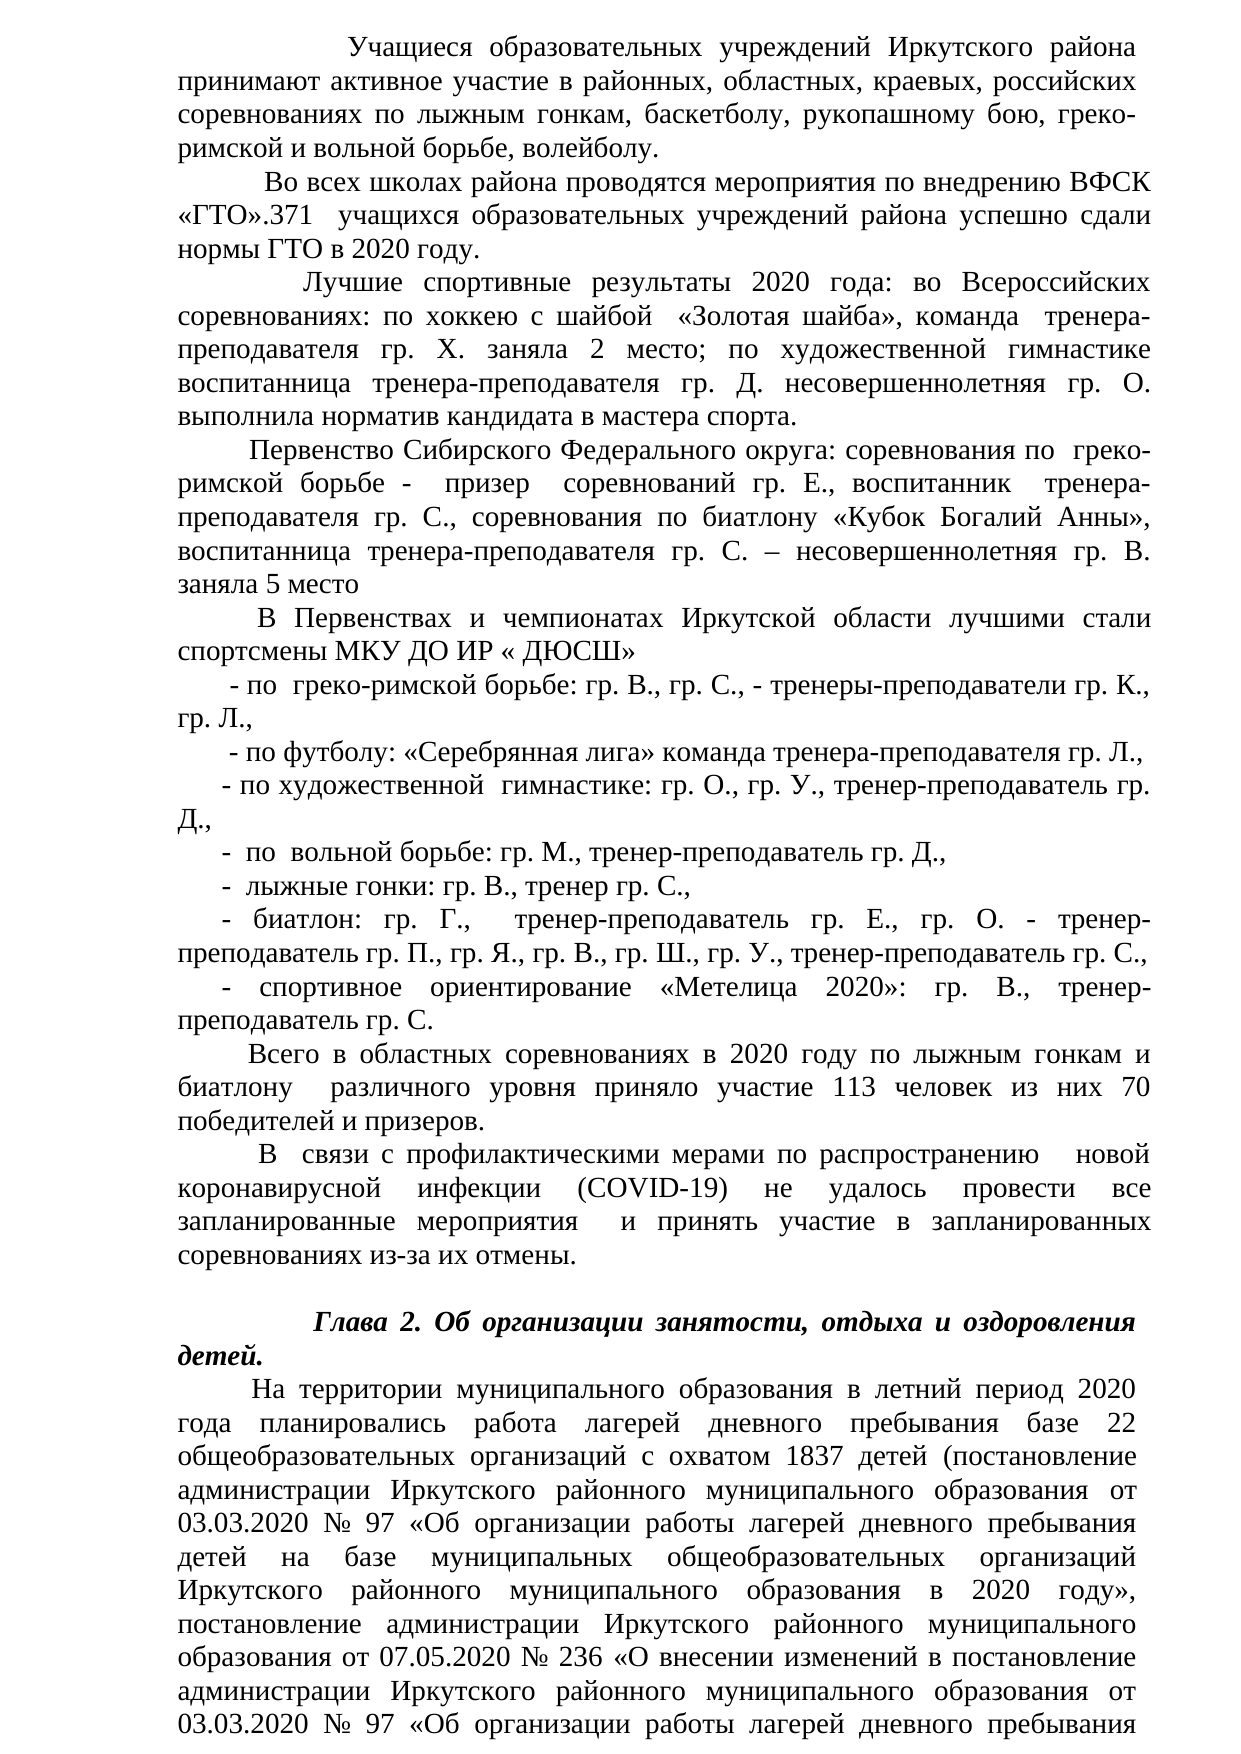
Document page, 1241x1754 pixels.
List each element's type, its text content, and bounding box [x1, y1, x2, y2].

text - по художественной гимнастике: гр. О., гр. У., тренер-преподаватель гр. Д., [177, 767, 1152, 834]
text Первенство Сибирского Федерального округа: соревнования по греко-римской борьбе - призер соревнований гр. Е., воспитанник тренера-преподавателя гр. С., соревнования по биатлону «Кубок Богалий Анны», воспитанница тренера-преподавателя гр. С. – несовершеннолетняя гр. В. заняла 5 место [177, 432, 1152, 600]
text Всего в областных соревнованиях в 2020 году по лыжным гонкам и биатлону различного уровня приняло участие 113 человек из них 70 победителей и призеров. [177, 1036, 1152, 1136]
text Глава 2. Об организации занятости, отдыха и оздоровления детей. [177, 1304, 1137, 1371]
text В связи с профилактическими мерами по распространению новой коронавирусной инфекции (COVID-19) не удалось провести все запланированные мероприятия и принять участие в запланированных соревнованиях из-за их отмены. [177, 1136, 1152, 1271]
text - по вольной борьбе: гр. М., тренер-преподаватель гр. Д., [177, 834, 1152, 868]
text - лыжные гонки: гр. В., тренер гр. С., [177, 868, 1152, 902]
text - по футболу: «Серебрянная лига» команда тренера-преподавателя гр. Л., [177, 734, 1152, 767]
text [177, 1371, 1137, 1740]
text - спортивное ориентирование «Метелица 2020»: гр. В., тренер-преподаватель гр. С. [177, 969, 1152, 1036]
text Учащиеся образовательных учреждений Иркутского района принимают активное участие в районных, областных, краевых, российских соревнованиях по лыжным гонкам, баскетболу, рукопашному бою, греко-римской и вольной борьбе, волейболу. [177, 29, 1137, 164]
text - по греко-римской борьбе: гр. В., гр. С., - тренеры-преподаватели гр. К., гр. Л., [177, 667, 1152, 734]
text В Первенствах и чемпионатах Иркутской области лучшими стали спортсмены МКУ ДО ИР « ДЮСШ» [177, 600, 1152, 667]
text Во всех школах района проводятся мероприятия по внедрению ВФСК «ГТО».371 учащихся образовательных учреждений района успешно сдали нормы ГТО в 2020 году. [177, 164, 1152, 264]
text Лучшие спортивные результаты 2020 года: во Всероссийских соревнованиях: по хоккею с шайбой «Золотая шайба», команда тренера-преподавателя гр. Х. заняла 2 место; по художественной гимнастике воспитанница тренера-преподавателя гр. Д. несовершеннолетняя гр. О. выполнила норматив кандидата в мастера спорта. [177, 264, 1152, 432]
text - биатлон: гр. Г., тренер-преподаватель гр. Е., гр. О. - тренер-преподаватель гр. П., гр. Я., гр. В., гр. Ш., гр. У., тренер-преподаватель гр. С., [177, 902, 1152, 969]
